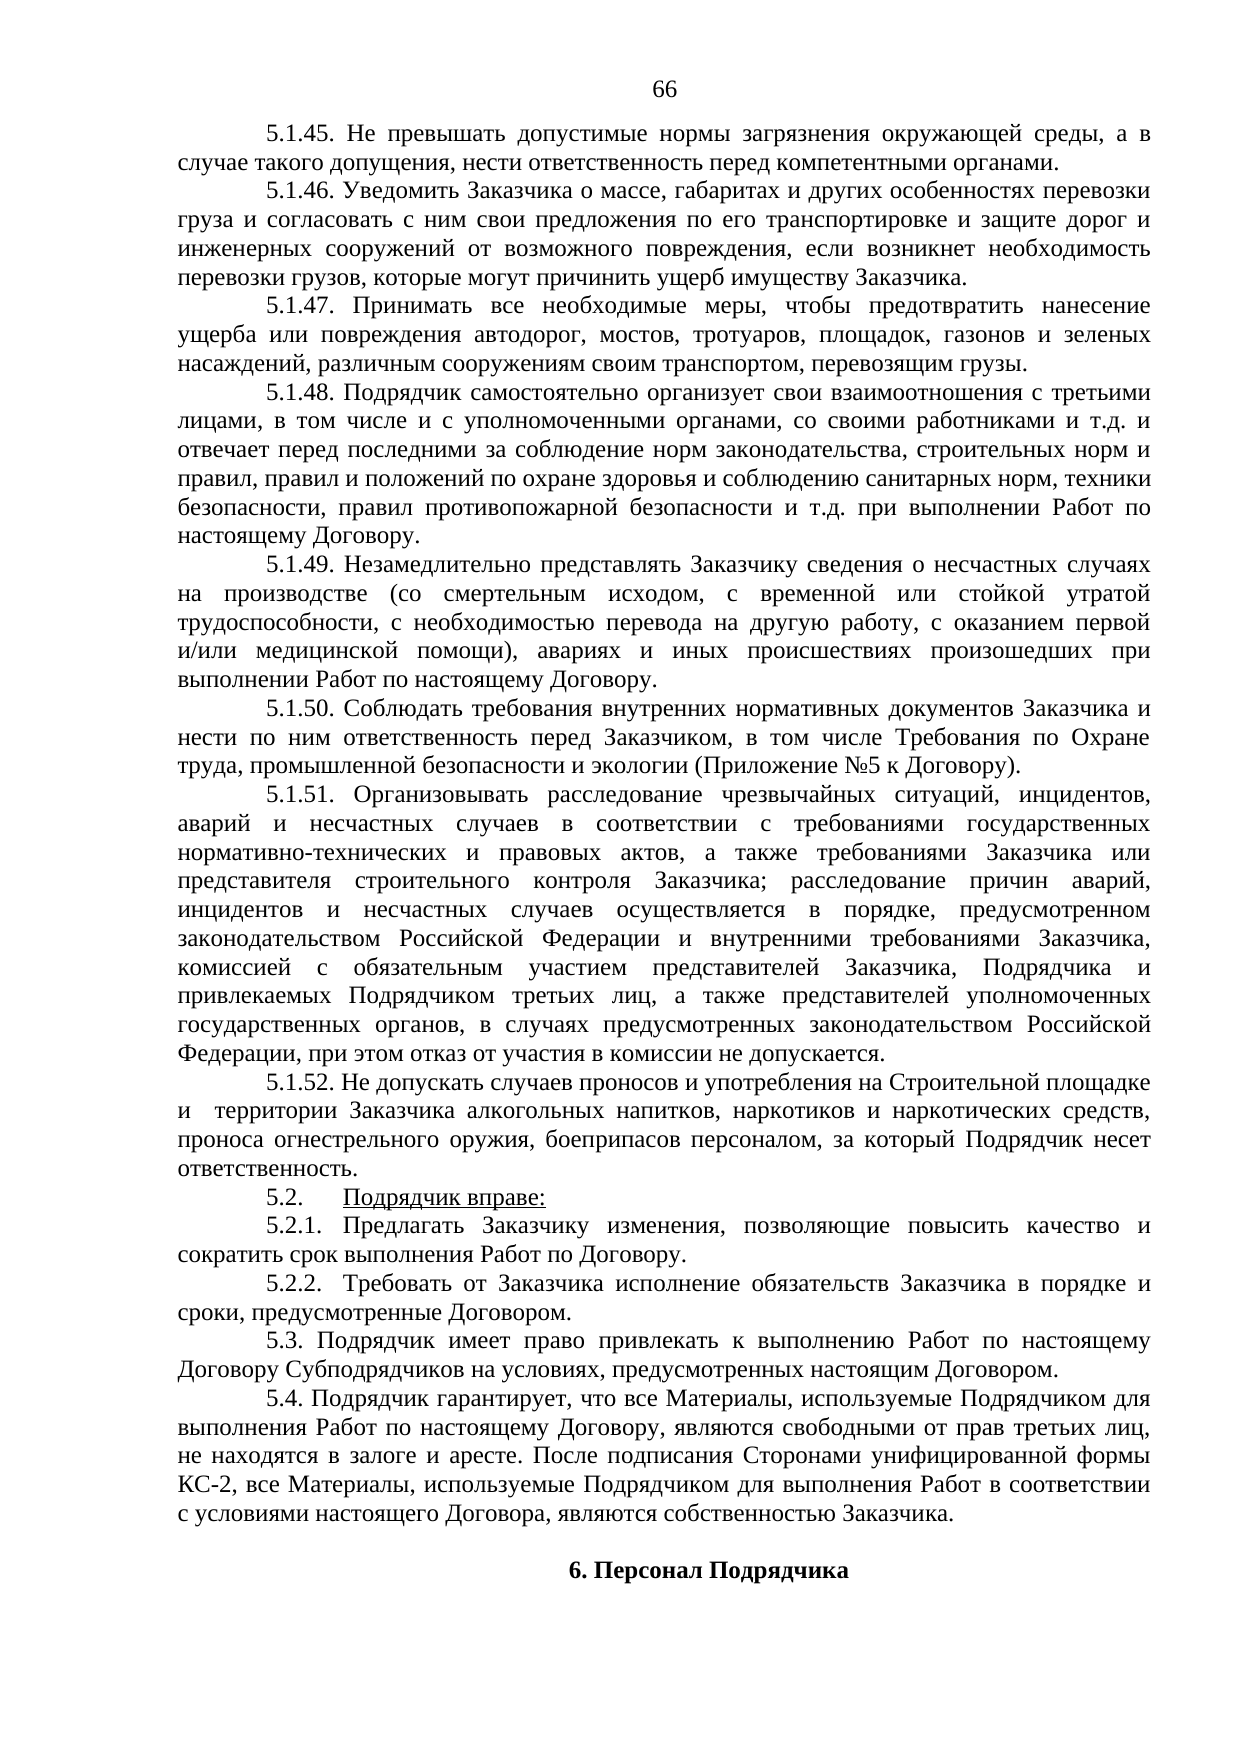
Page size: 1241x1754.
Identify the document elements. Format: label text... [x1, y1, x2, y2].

text 5.1.45. Не превышать допустимые нормы загрязнения окружающей среды, а в случае такого допущения, нести ответственность перед компетентными органами. [177, 118, 1152, 176]
text 5.1.50. Соблюдать требования внутренних нормативных документов Заказчика и нести по ним ответственность перед Заказчиком, в том числе Требования по Охране труда, промышленной безопасности и экологии (Приложение №5 к Договору). [177, 693, 1152, 779]
text 5.2.2. Требовать от Заказчика исполнение обязательств Заказчика в порядке и сроки, предусмотренные Договором. [177, 1268, 1152, 1326]
text 5.1.46. Уведомить Заказчика о массе, габаритах и других особенностях перевозки груза и согласовать с ним свои предложения по его транспортировке и защите дорог и инженерных сооружений от возможного повреждения, если возникнет необходимость перевозки грузов, которые могут причинить ущерб имуществу Заказчика. [177, 176, 1152, 291]
text 5.1.47. Принимать все необходимые меры, чтобы предотвратить нанесение ущерба или повреждения автодорог, мостов, тротуаров, площадок, газонов и зеленых насаждений, различным сооружениям своим транспортом, перевозящим грузы. [177, 291, 1152, 377]
text 5.3. Подрядчик имеет право привлекать к выполнению Работ по настоящему Договору Субподрядчиков на условиях, предусмотренных настоящим Договором. [177, 1326, 1152, 1383]
text 5.1.48. Подрядчик самостоятельно организует свои взаимоотношения с третьими лицами, в том числе и с уполномоченными органами, со своими работниками и т.д. и отвечает перед последними за соблюдение норм законодательства, строительных норм и правил, правил и положений по охране здоровья и соблюдению санитарных норм, техники безопасности, правил противопожарной безопасности и т.д. при выполнении Работ по настоящему Договору. [177, 377, 1152, 549]
text 5.1.52. Не допускать случаев проносов и употребления на Строительной площадке и территории Заказчика алкогольных напитков, наркотиков и наркотических средств, проноса огнестрельного оружия, боеприпасов персоналом, за который Подрядчик несет ответственность. [177, 1067, 1152, 1182]
text 5.2.1. Предлагать Заказчику изменения, позволяющие повысить качество и сократить срок выполнения Работ по Договору. [177, 1211, 1152, 1268]
text 5.2. Подрядчик вправе: [177, 1182, 1152, 1211]
text 5.4. Подрядчик гарантирует, что все Материалы, используемые Подрядчиком для выполнения Работ по настоящему Договору, являются свободными от прав третьих лиц, не находятся в залоге и аресте. После подписания Сторонами унифицированной формы КС-2, все Материалы, используемые Подрядчиком для выполнения Работ в соответствии с условиями настоящего Договора, являются собственностью Заказчика. [177, 1383, 1152, 1527]
text 5.1.49. Незамедлительно представлять Заказчику сведения о несчастных случаях на производстве (со смертельным исходом, с временной или стойкой утратой трудоспособности, с необходимостью перевода на другую работу, с оказанием первой и/или медицинской помощи), авариях и иных происшествиях произошедших при выполнении Работ по настоящему Договору. [177, 549, 1152, 693]
text 5.1.51. Организовывать расследование чрезвычайных ситуаций, инцидентов, аварий и несчастных случаев в соответствии с требованиями государственных нормативно-технических и правовых актов, а также требованиями Заказчика или представителя строительного контроля Заказчика; расследование причин аварий, инцидентов и несчастных случаев осуществляется в порядке, предусмотренном законодательством Российской Федерации и внутренними требованиями Заказчика, комиссией с обязательным участием представителей Заказчика, Подрядчика и привлекаемых Подрядчиком третьих лиц, а также представителей уполномоченных государственных органов, в случаях предусмотренных законодательством Российской Федерации, при этом отказ от участия в комиссии не допускается. [177, 779, 1152, 1067]
text 6. Персонал Подрядчика [177, 1556, 1152, 1584]
